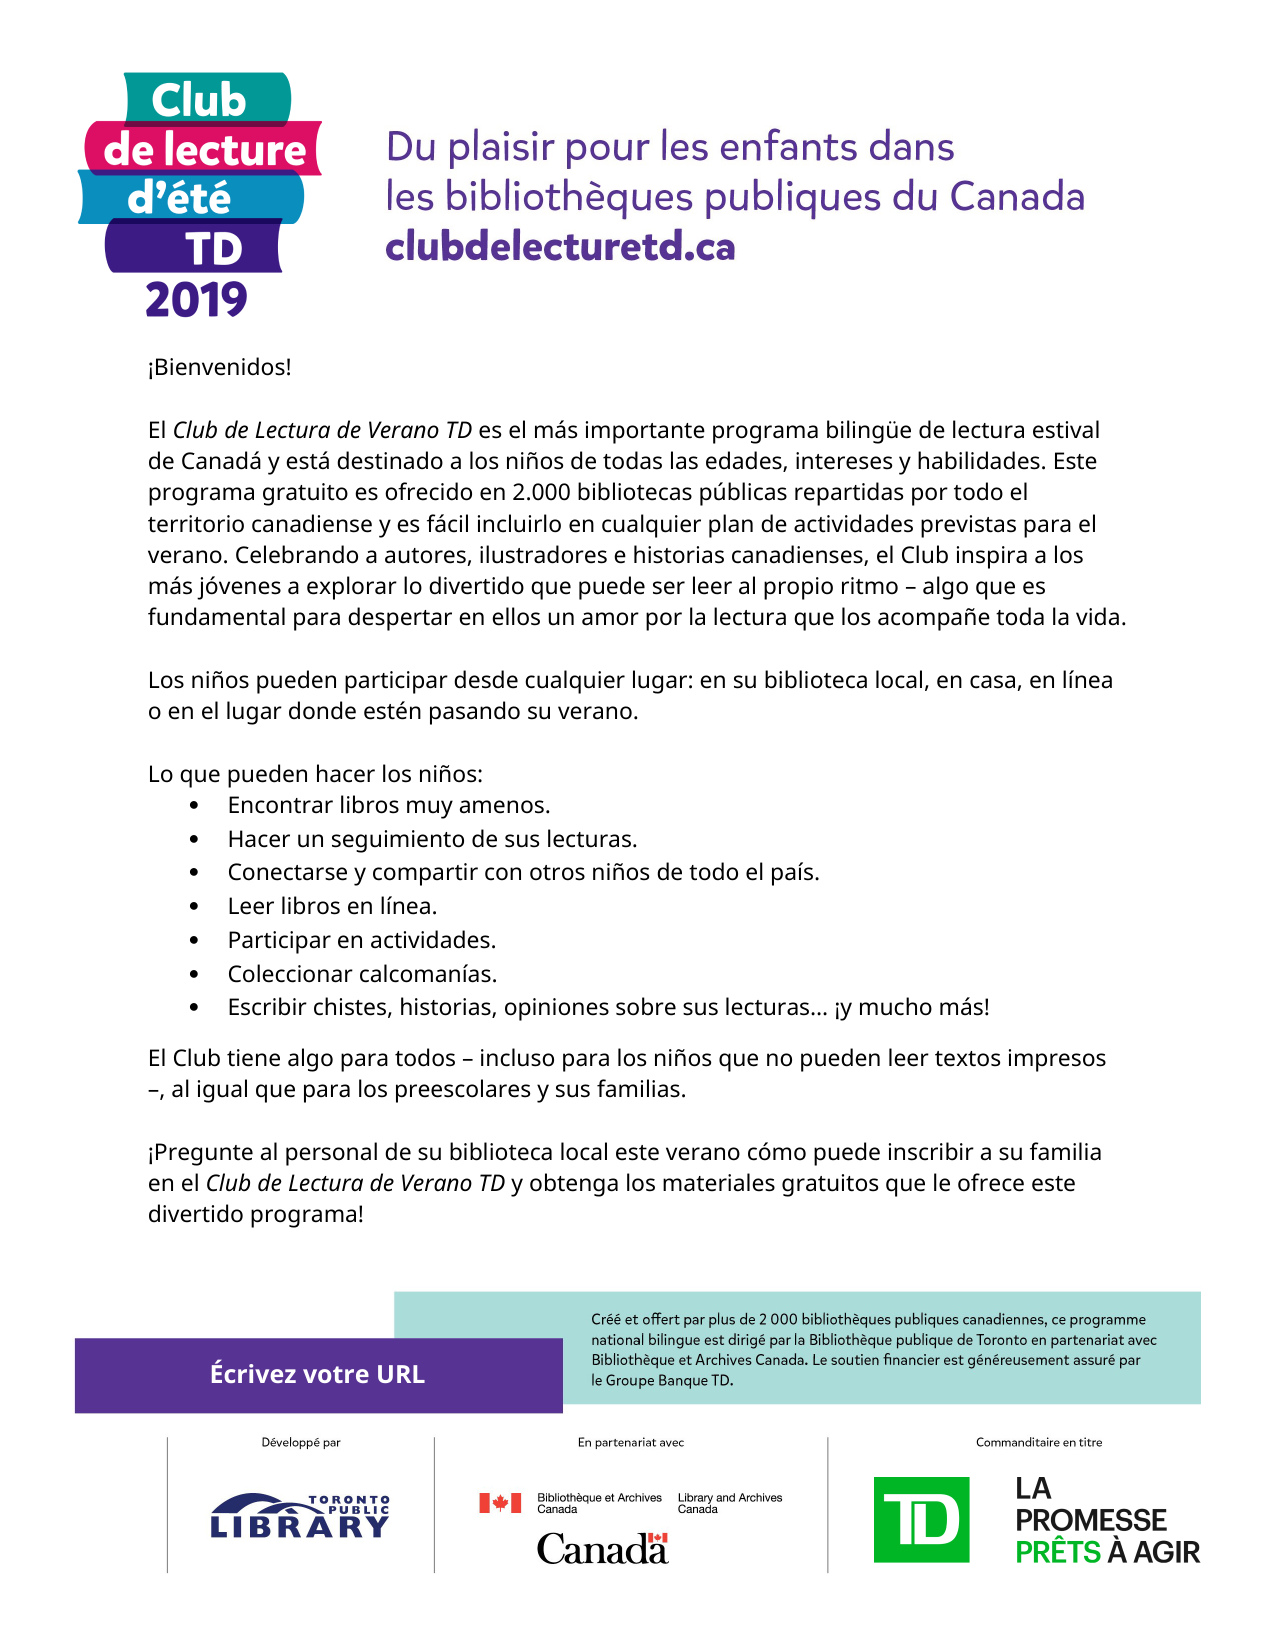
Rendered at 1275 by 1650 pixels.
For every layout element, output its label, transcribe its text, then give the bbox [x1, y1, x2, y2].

text ¡Pregunte al personal de su biblioteca local este verano cómo puede inscribir a su familia en el Club de Lectura de Verano TD y obtenga los materiales gratuitos que le ofrece este divertido programa! [148, 1104, 1127, 1229]
list Hacer un seguimiento de sus lecturas. [190, 823, 1127, 854]
list Conectarse y compartir con otros niños de todo el país. [190, 856, 1127, 888]
list Encontrar libros muy amenos. [190, 789, 1127, 820]
text ¡Bienvenidos! [148, 351, 1127, 383]
text Lo que pueden hacer los niños: [148, 758, 1127, 789]
list Participar en actividades. [190, 924, 1127, 955]
list Coleccionar calcomanías. [190, 958, 1127, 989]
list Escribir chistes, historias, opiniones sobre sus lecturas… ¡y mucho más! [190, 991, 1127, 1023]
text Los niños pueden participar desde cualquier lugar: en su biblioteca local, en casa, en línea o en el lugar donde estén pasando su verano. [148, 664, 1127, 726]
picture [0, 0, 1275, 1648]
text El Club de Lectura de Verano TD es el más importante programa bilingüe de lectura estival de Canadá y está destinado a los niños de todas las edades, intereses y habilidades. Este programa gratuito es ofrecido en 2.000 bibliotecas públicas repartidas por todo el territorio canadiense y es fácil incluirlo en cualquier plan de actividades previstas para el verano. Celebrando a autores, ilustradores e historias canadienses, el Club inspira a los más jóvenes a explorar lo divertido que puede ser leer al propio ritmo – algo que es fundamental para despertar en ellos un amor por la lectura que los acompañe toda la vida. [148, 414, 1127, 633]
text El Club tiene algo para todos – incluso para los niños que no pueden leer textos impresos –, al igual que para los preescolares y sus familias. [148, 1042, 1127, 1104]
list Leer libros en línea. [190, 890, 1127, 921]
